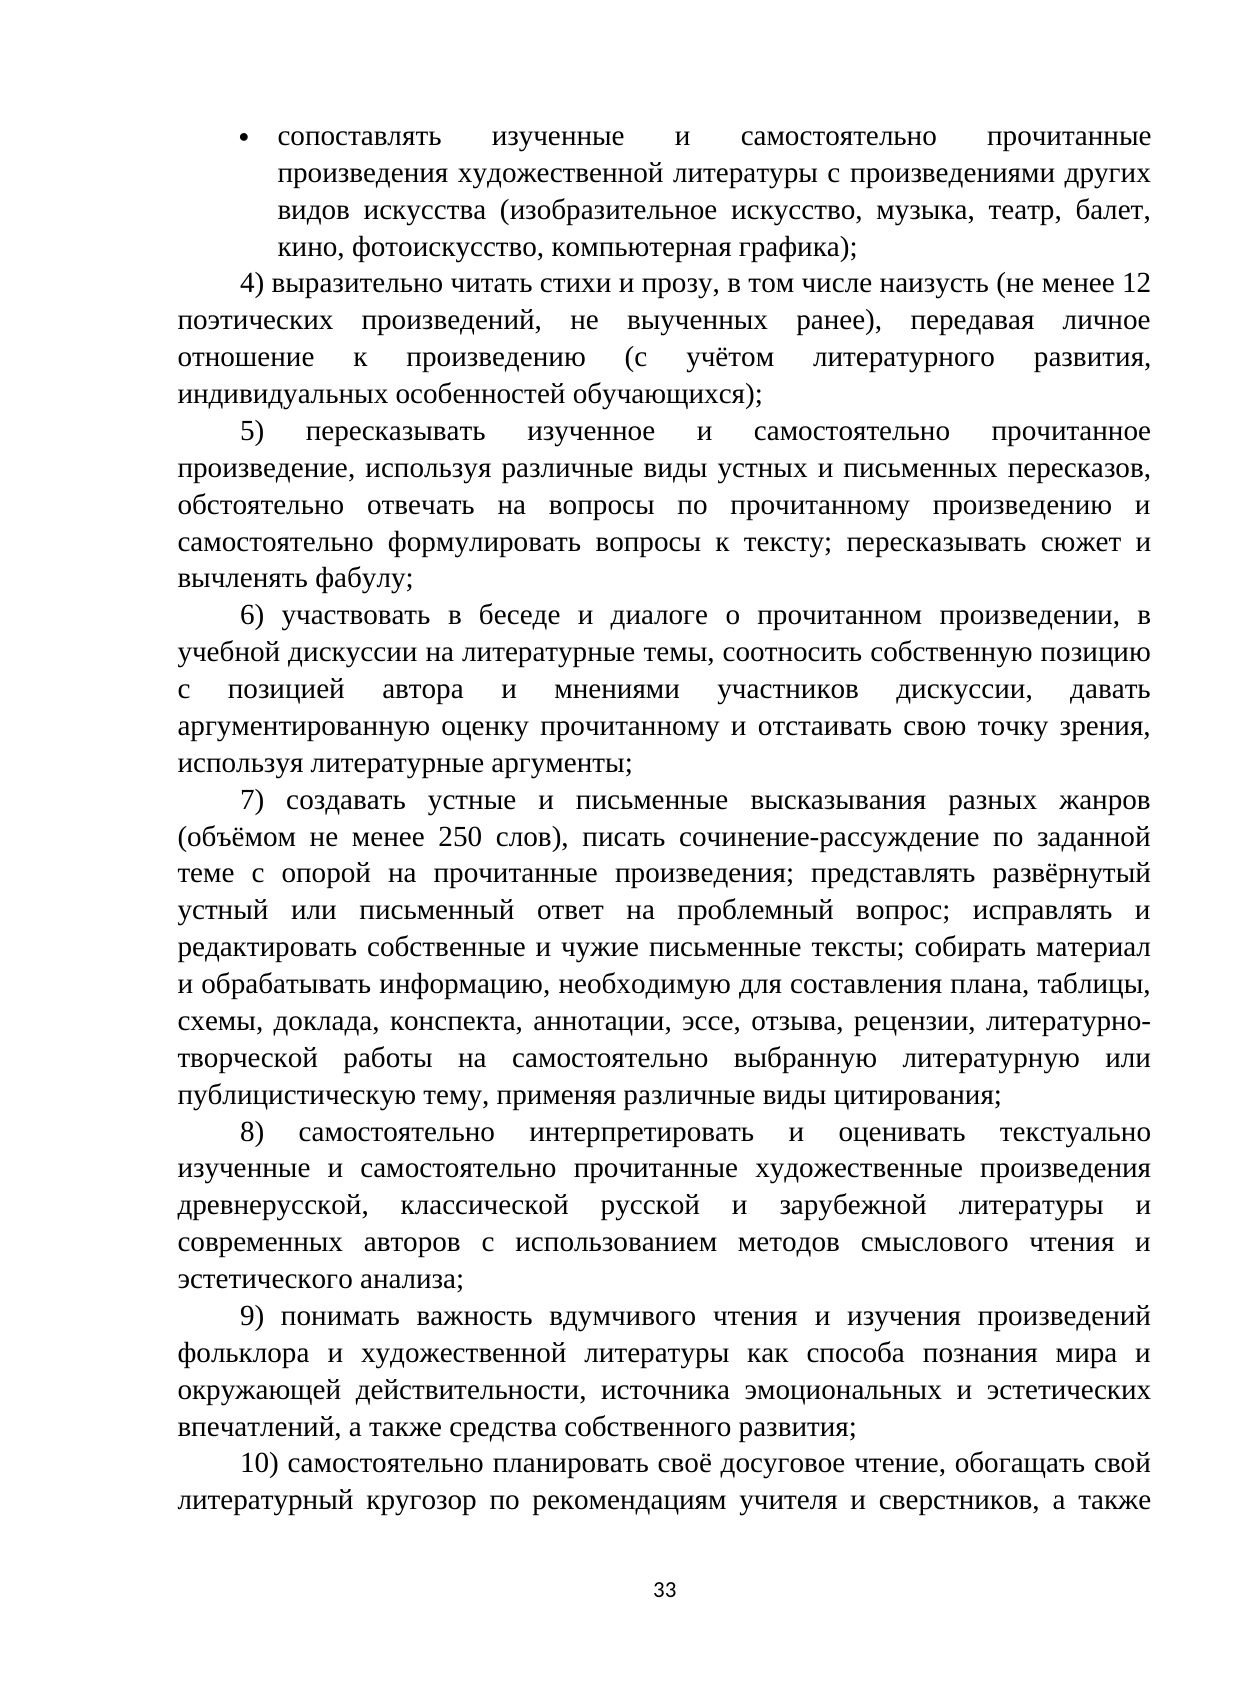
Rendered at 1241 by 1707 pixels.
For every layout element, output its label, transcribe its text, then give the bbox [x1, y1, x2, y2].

text 8) самостоятельно интерпретировать и оценивать текстуально изученные и самостоятельно прочитанные художественные произведения древнерусской, классической русской и зарубежной литературы и современных авторов с использованием методов смыслового чтения и эстетического анализа; [177, 1114, 1152, 1295]
text 6) участвовать в беседе и диалоге о прочитанном произведении, в учебной дискуссии на литературные темы, соотносить собственную позицию с позицией автора и мнениями участников дискуссии, давать аргументированную оценку прочитанному и отстаивать свою точку зрения, используя литературные аргументы; [177, 597, 1152, 778]
list сопоставлять изученные и самостоятельно прочитанные произведения художественной литературы с произведениями других видов искусства (изобразительное искусство, музыка, театр, балет, кино, фотоискусство, компьютерная графика); [240, 118, 1152, 262]
text 5) пересказывать изученное и самостоятельно прочитанное произведение, используя различные виды устных и письменных пересказов, обстоятельно отвечать на вопросы по прочитанному произведению и самостоятельно формулировать вопросы к тексту; пересказывать сюжет и вычленять фабулу; [177, 413, 1152, 594]
text 7) создавать устные и письменные высказывания разных жанров (объёмом не менее 250 слов), писать сочинение-рассуждение по заданной теме с опорой на прочитанные произведения; представлять развёрнутый устный или письменный ответ на проблемный вопрос; исправлять и редактировать собственные и чужие письменные тексты; собирать материал и обрабатывать информацию, необходимую для составления плана, таблицы, схемы, доклада, конспекта, аннотации, эссе, отзыва, рецензии, литературно-творческой работы на самостоятельно выбранную литературную или публицистическую тему, применяя различные виды цитирования; [177, 782, 1152, 1110]
text 4) выразительно читать стихи и прозу, в том числе наизусть (не менее 12 поэтических произведений, не выученных ранее), передавая личное отношение к произведению (с учётом литературного развития, индивидуальных особенностей обучающихся); [177, 266, 1152, 410]
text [177, 1446, 1152, 1516]
text 9) понимать важность вдумчивого чтения и изучения произведений фольклора и художественной литературы как способа познания мира и окружающей действительности, источника эмоциональных и эстетических впечатлений, а также средства собственного развития; [177, 1298, 1152, 1442]
